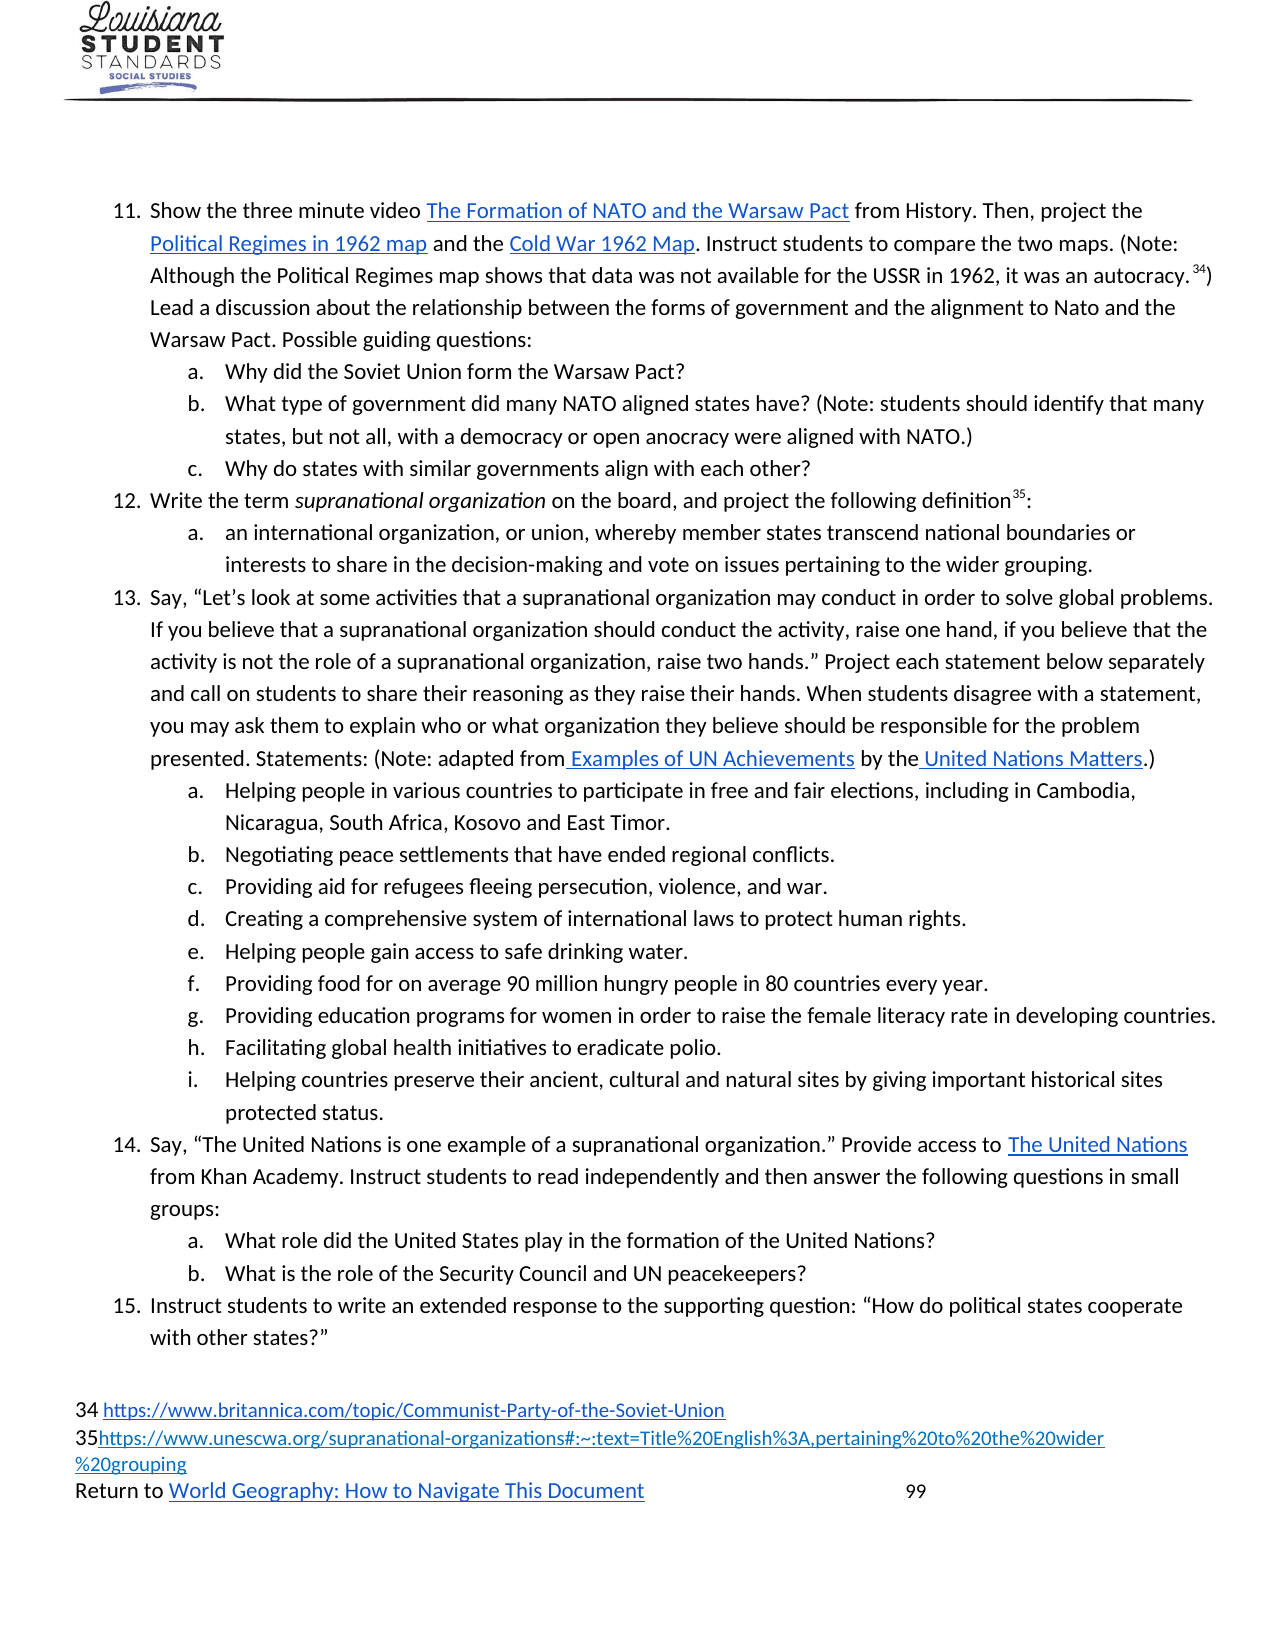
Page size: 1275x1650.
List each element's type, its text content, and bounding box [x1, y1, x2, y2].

list What type of government did many NATO aligned states have? (Note: students should identify that many states, but not all, with a democracy or open anocracy were aligned with NATO.) [187, 389, 1219, 450]
list Show the three minute video The Formation of NATO and the Warsaw Pact from History. Then, project the Political Regimes in 1962 map and the Cold War 1962 Map. Instruct students to compare the two maps. (Note: Although the Political Regimes map shows that data was not available for the USSR in 1962, it was an autocracy.) Lead a discussion about the relationship between the forms of government and the alignment to Nato and the Warsaw Pact. Possible guiding questions: [112, 196, 1219, 353]
list Write the term supranational organization on the board, and project the following definition: [112, 486, 1219, 514]
list Providing education programs for women in order to raise the female literacy rate in developing countries. [187, 1001, 1219, 1029]
list Why did the Soviet Union form the Warsaw Pact? [187, 357, 1219, 385]
list What role did the United States play in the formation of the United Nations? [187, 1226, 1219, 1254]
list Negotiating peace settlements that have ended regional conflicts. [187, 840, 1219, 868]
list Providing aid for refugees fleeing persecution, violence, and war. [187, 872, 1219, 900]
list Helping people in various countries to participate in free and fair elections, including in Cambodia, Nicaragua, South Africa, Kosovo and East Timor. [187, 776, 1219, 836]
picture [57, 0, 1200, 104]
list Facilitating global health initiatives to eradicate polio. [187, 1033, 1219, 1061]
list Creating a comprehensive system of international laws to protect human rights. [187, 904, 1219, 933]
list Say, “The United Nations is one example of a supranational organization.” Provide access to The United Nations from Khan Academy. Instruct students to read independently and then answer the following questions in small groups: [112, 1130, 1219, 1222]
list What is the role of the Security Council and UN peacekeepers? [187, 1259, 1219, 1287]
list an international organization, or union, whereby member states transcend national boundaries or interests to share in the decision-making and vote on issues pertaining to the wider grouping. [187, 518, 1219, 578]
list Say, “Let’s look at some activities that a supranational organization may conduct in order to solve global problems. If you believe that a supranational organization should conduct the activity, raise one hand, if you believe that the activity is not the role of a supranational organization, raise two hands.” Project each statement below separately and call on students to share their reasoning as they raise their hands. When students disagree with a statement, you may ask them to explain who or what organization they believe should be responsible for the problem presented. Statements: (Note: adapted from Examples of UN Achievements by the United Nations Matters.) [112, 583, 1219, 772]
list Providing food for on average 90 million hungry people in 80 countries every year. [187, 969, 1219, 997]
list Why do states with similar governments align with each other? [187, 454, 1219, 482]
list Instruct students to write an extended response to the supporting question: “How do political states cooperate with other states?” [112, 1291, 1219, 1351]
list Helping countries preserve their ancient, cultural and natural sites by giving important historical sites protected status. [187, 1066, 1219, 1126]
list Helping people gain access to safe drinking water. [187, 937, 1219, 965]
